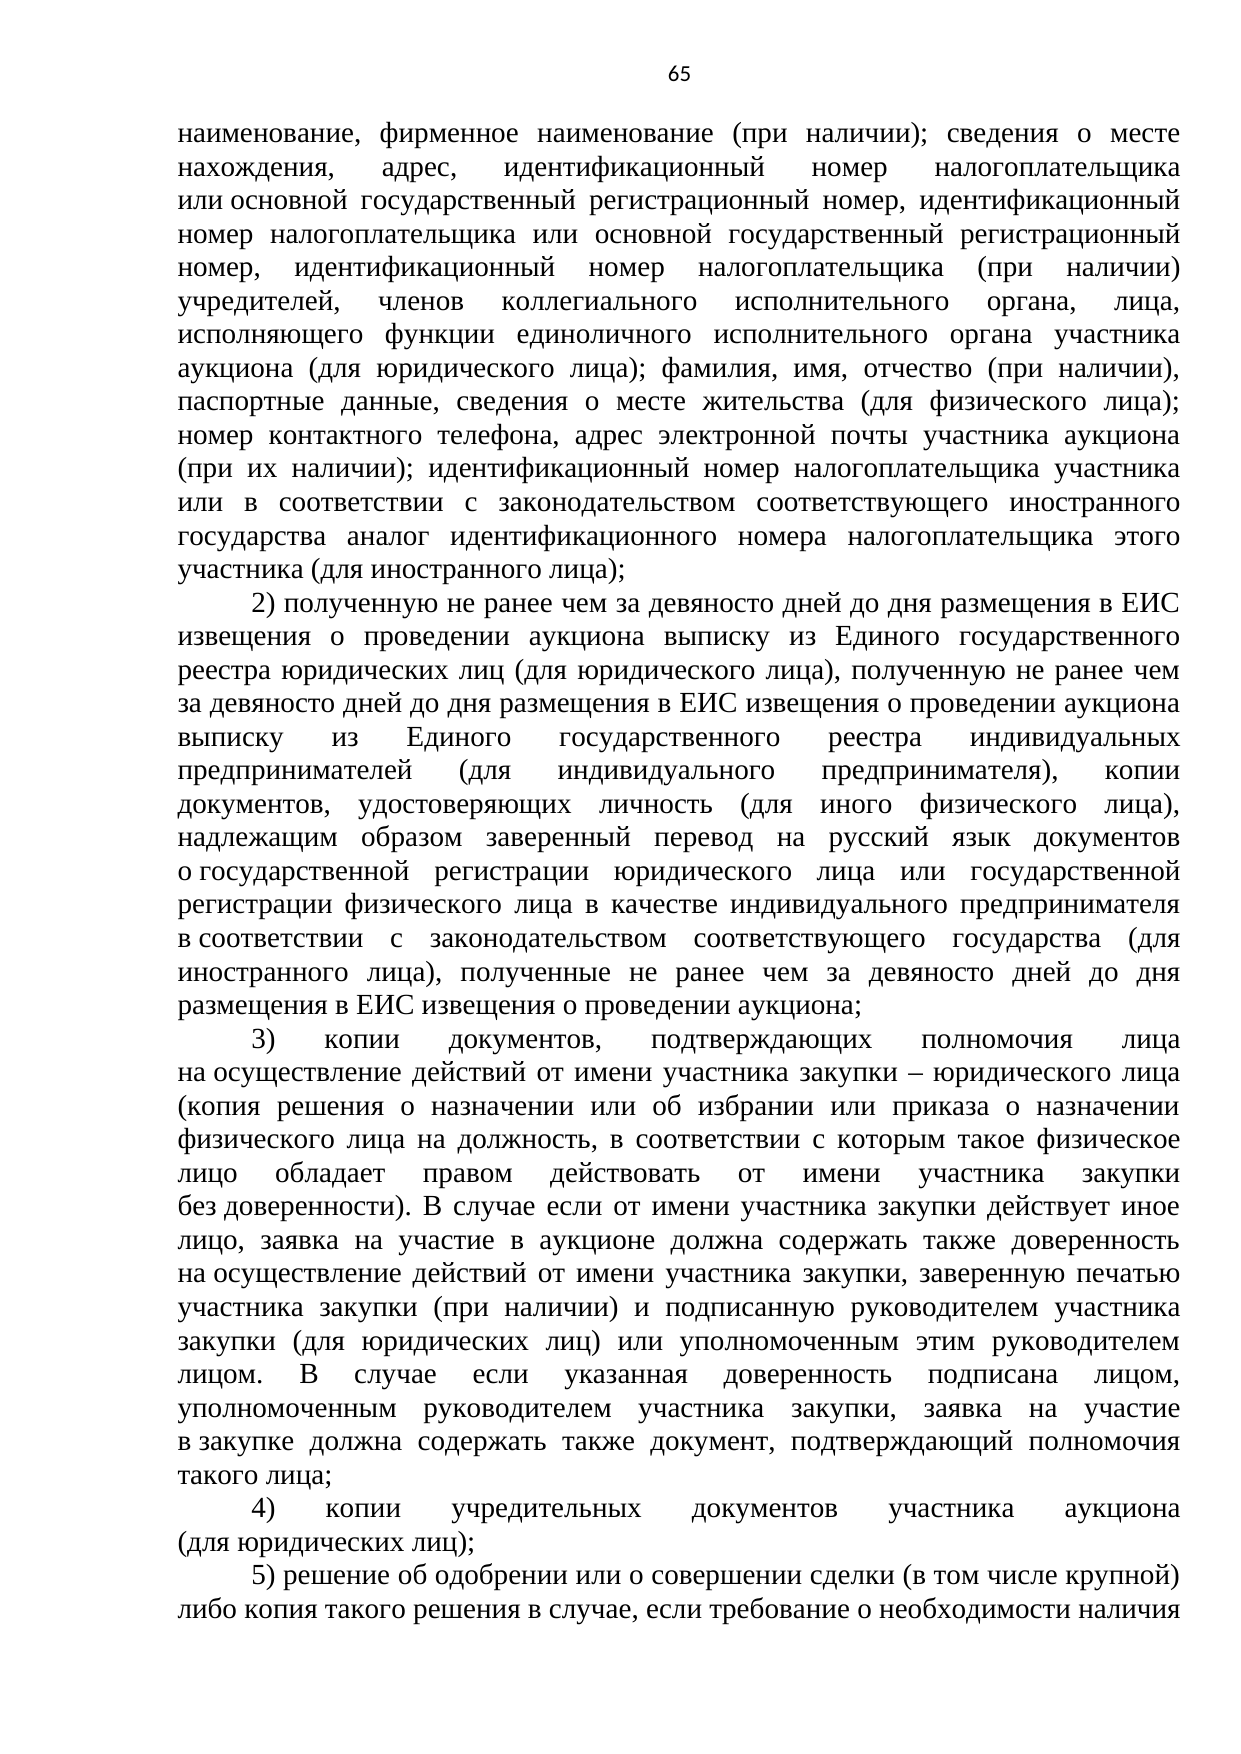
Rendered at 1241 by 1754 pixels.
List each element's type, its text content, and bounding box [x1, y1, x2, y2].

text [177, 115, 1181, 585]
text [177, 1557, 1181, 1624]
text 4) копии учредительных документов участника аукциона (для юридических лиц); [177, 1490, 1181, 1557]
text 2) полученную не ранее чем за девяносто дней до дня размещения в ЕИС извещения о проведении аукциона выписку из Единого государственного реестра юридических лиц (для юридического лица), полученную не ранее чем за девяносто дней до дня размещения в ЕИС извещения о проведении аукциона выписку из Единого государственного реестра индивидуальных предпринимателей (для индивидуального предпринимателя), копии документов, удостоверяющих личность (для иного физического лица), надлежащим образом заверенный перевод на русский язык документов о государственной регистрации юридического лица или государственной регистрации физического лица в качестве индивидуального предпринимателя в соответствии с законодательством соответствующего государства (для иностранного лица), полученные не ранее чем за девяносто дней до дня размещения в ЕИС извещения о проведении аукциона; [177, 585, 1181, 1021]
text 3) копии документов, подтверждающих полномочия лица на осуществление действий от имени участника закупки – юридического лица (копия решения о назначении или об избрании или приказа о назначении физического лица на должность, в соответствии с которым такое физическое лицо обладает правом действовать от имени участника закупки без доверенности). В случае если от имени участника закупки действует иное лицо, заявка на участие в аукционе должна содержать также доверенность на осуществление действий от имени участника закупки, заверенную печатью участника закупки (при наличии) и подписанную руководителем участника закупки (для юридических лиц) или уполномоченным этим руководителем лицом. В случае если указанная доверенность подписана лицом, уполномоченным руководителем участника закупки, заявка на участие в закупке должна содержать также документ, подтверждающий полномочия такого лица; [177, 1021, 1181, 1490]
